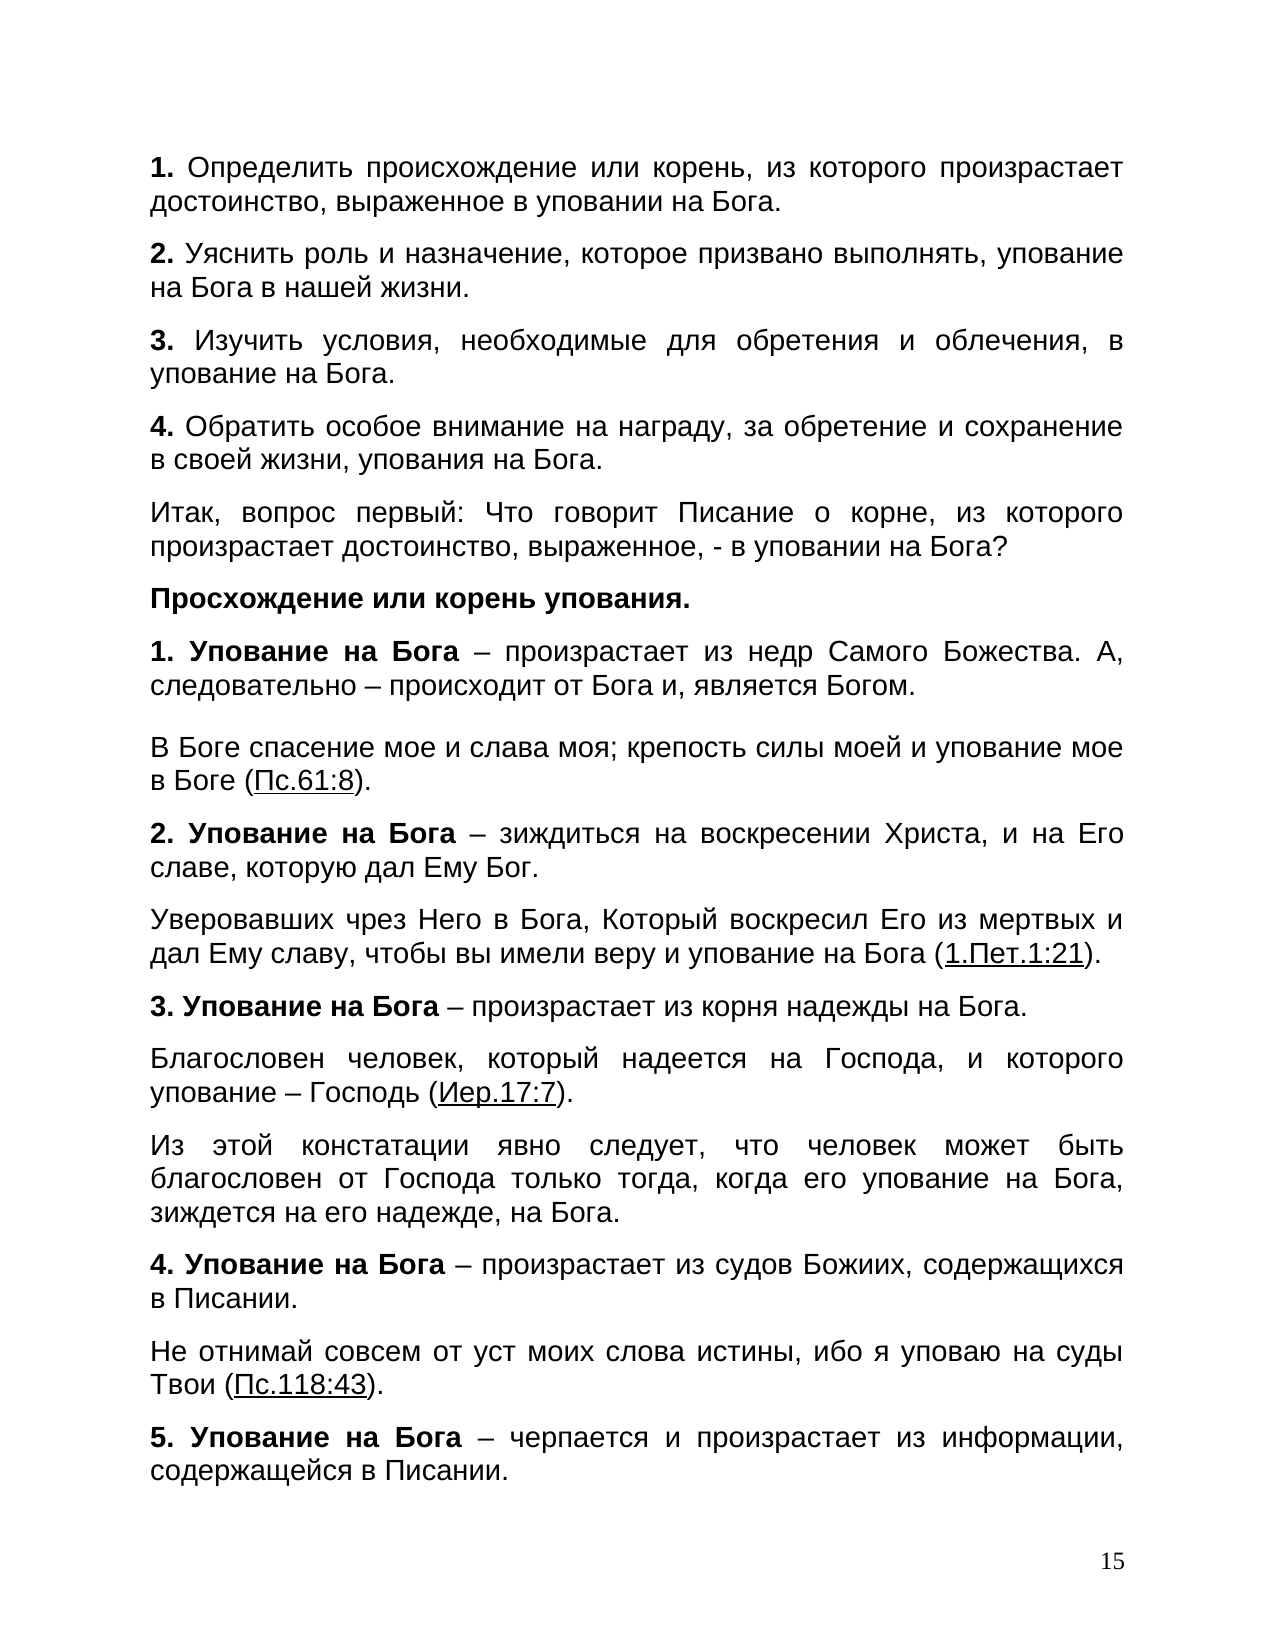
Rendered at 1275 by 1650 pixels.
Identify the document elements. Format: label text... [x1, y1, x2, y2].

text В Боге спасение мое и слава моя; крепость силы моей и упование мое в Боге (Пс.61:8). [150, 730, 1125, 797]
text 2. Упование на Бога – зиждиться на воскресении Христа, и на Его славе, которую дал Ему Бог. [150, 816, 1125, 883]
text 4. Обратить особое внимание на награду, за обретение и сохранение в своей жизни, упования на Бога. [150, 409, 1125, 476]
text 3. Изучить условия, необходимые для обретения и облечения, в упование на Бога. [150, 322, 1125, 389]
text 1. Упование на Бога – произрастает из недр Самого Божества. А, следовательно – происходит от Бога и, является Богом. [150, 634, 1125, 701]
text Уверовавших чрез Него в Бога, Который воскресил Его из мертвых и дал Ему славу, чтобы вы имели веру и упование на Бога (1.Пет.1:21). [150, 902, 1125, 969]
text Благословен человек, который надеется на Господа, и которого упование – Господь (Иер.17:7). [150, 1041, 1125, 1108]
text 3. Упование на Бога – произрастает из корня надежды на Бога. [150, 988, 1125, 1022]
text Из этой констатации явно следует, что человек может быть благословен от Господа только тогда, когда его упование на Бога, зиждется на его надежде, на Бога. [150, 1127, 1125, 1228]
text 2. Уяснить роль и назначение, которое призвано выполнять, упование на Бога в нашей жизни. [150, 236, 1125, 303]
text 4. Упование на Бога – произрастает из судов Божиих, содержащихся в Писании. [150, 1247, 1125, 1314]
text 5. Упование на Бога – черпается и произрастает из информации, содержащейся в Писании. [150, 1420, 1125, 1487]
text Просхождение или корень упования. [150, 581, 1125, 615]
text 1. Определить происхождение или корень, из которого произрастает достоинство, выраженное в уповании на Бога. [150, 150, 1125, 217]
text Итак, вопрос первый: Что говорит Писание о корне, из которого произрастает достоинство, выраженное, - в уповании на Бога? [150, 495, 1125, 562]
text Не отнимай совсем от уст моих слова истины, ибо я уповаю на суды Твои (Пс.118:43). [150, 1333, 1125, 1401]
